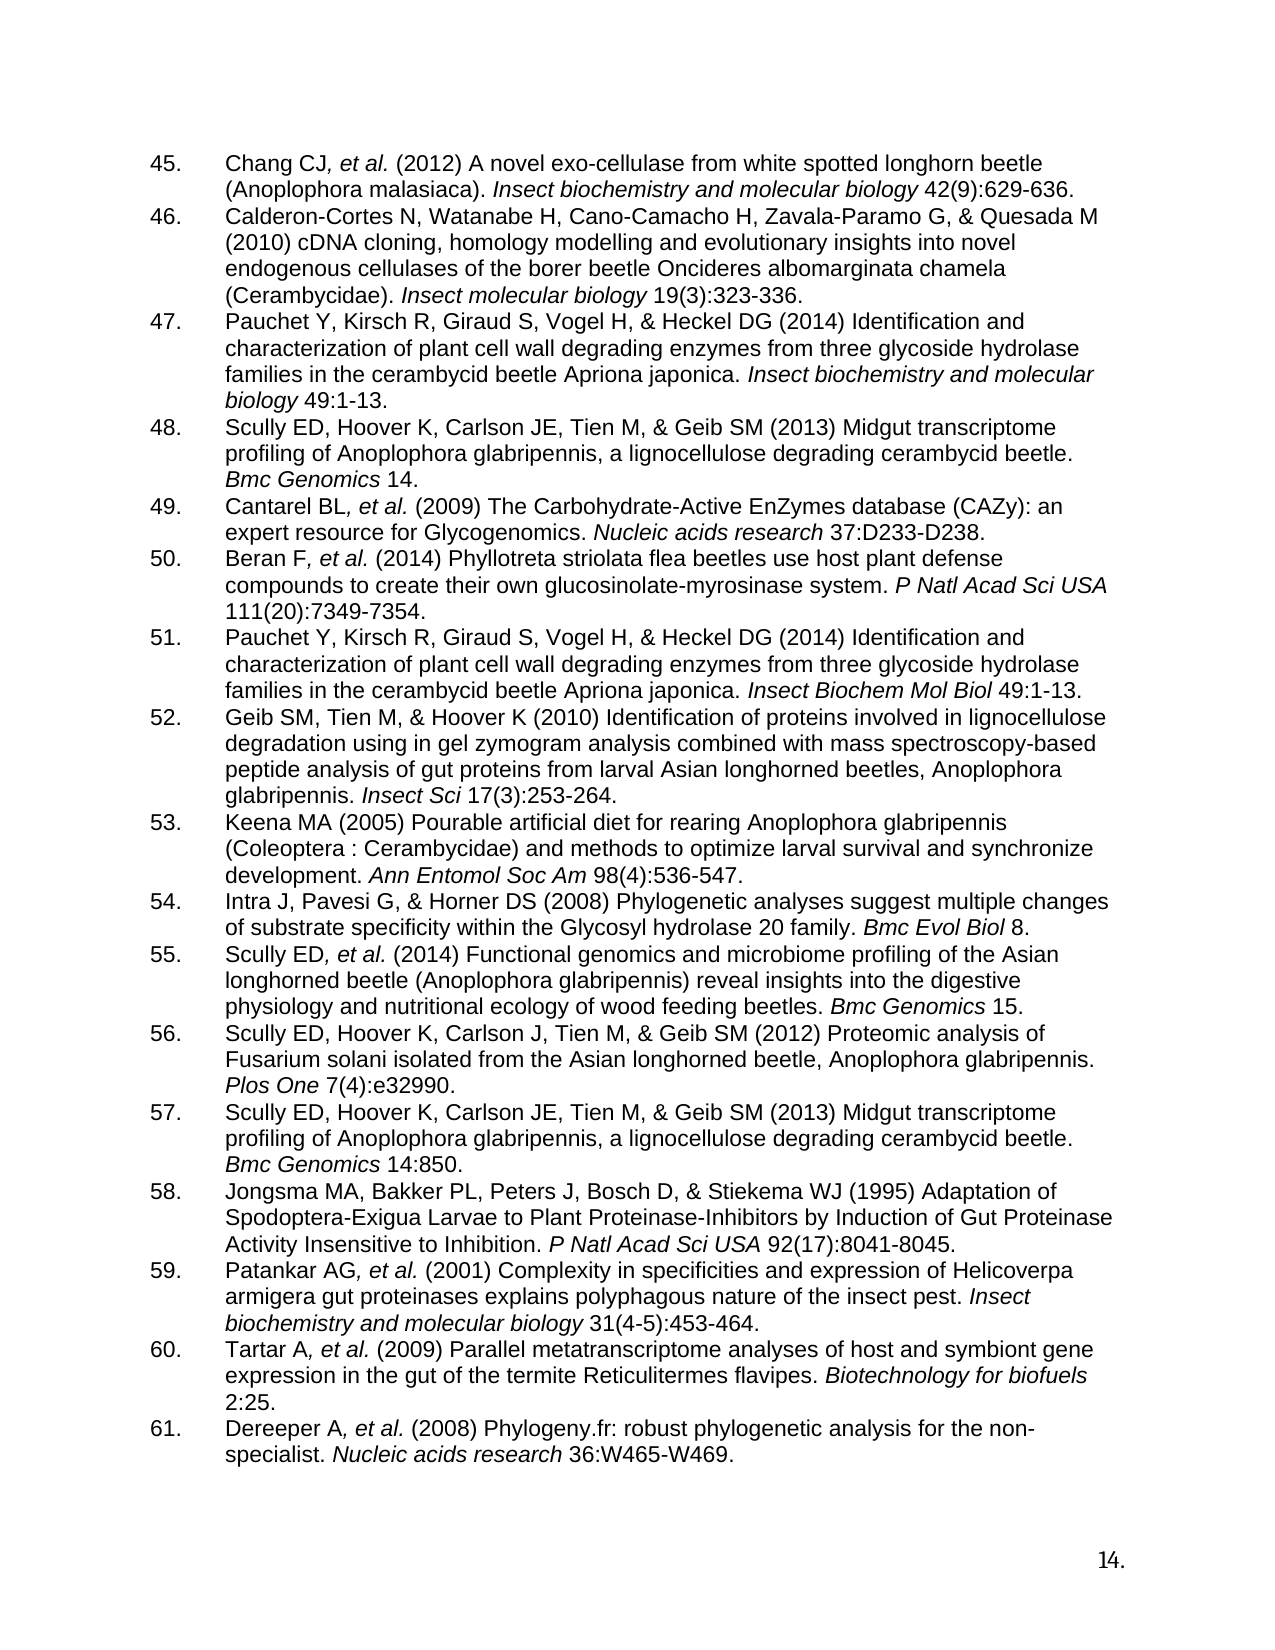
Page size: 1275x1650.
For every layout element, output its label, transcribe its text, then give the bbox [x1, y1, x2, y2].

text 48. Scully ED, Hoover K, Carlson JE, Tien M, & Geib SM (2013) Midgut transcriptome profiling of Anoplophora glabripennis, a lignocellulose degrading cerambycid beetle. Bmc Genomics 14. [150, 413, 1125, 493]
text 57. Scully ED, Hoover K, Carlson JE, Tien M, & Geib SM (2013) Midgut transcriptome profiling of Anoplophora glabripennis, a lignocellulose degrading cerambycid beetle. Bmc Genomics 14:850. [150, 1099, 1125, 1178]
text 54. Intra J, Pavesi G, & Horner DS (2008) Phylogenetic analyses suggest multiple changes of substrate specificity within the Glycosyl hydrolase 20 family. Bmc Evol Biol 8. [150, 888, 1125, 941]
text 59. Patankar AG, et al. (2001) Complexity in specificities and expression of Helicoverpa armigera gut proteinases explains polyphagous nature of the insect pest. Insect biochemistry and molecular biology 31(4-5):453-464. [150, 1257, 1125, 1336]
text 51. Pauchet Y, Kirsch R, Giraud S, Vogel H, & Heckel DG (2014) Identification and characterization of plant cell wall degrading enzymes from three glycoside hydrolase families in the cerambycid beetle Apriona japonica. Insect Biochem Mol Biol 49:1-13. [150, 624, 1125, 703]
text 49. Cantarel BL, et al. (2009) The Carbohydrate-Active EnZymes database (CAZy): an expert resource for Glycogenomics. Nucleic acids research 37:D233-D238. [150, 493, 1125, 545]
text 58. Jongsma MA, Bakker PL, Peters J, Bosch D, & Stiekema WJ (1995) Adaptation of Spodoptera-Exigua Larvae to Plant Proteinase-Inhibitors by Induction of Gut Proteinase Activity Insensitive to Inhibition. P Natl Acad Sci USA 92(17):8041-8045. [150, 1178, 1125, 1257]
text 53. Keena MA (2005) Pourable artificial diet for rearing Anoplophora glabripennis (Coleoptera : Cerambycidae) and methods to optimize larval survival and synchronize development. Ann Entomol Soc Am 98(4):536-547. [150, 809, 1125, 888]
text 50. Beran F, et al. (2014) Phyllotreta striolata flea beetles use host plant defense compounds to create their own glucosinolate-myrosinase system. P Natl Acad Sci USA 111(20):7349-7354. [150, 545, 1125, 624]
text 47. Pauchet Y, Kirsch R, Giraud S, Vogel H, & Heckel DG (2014) Identification and characterization of plant cell wall degrading enzymes from three glycoside hydrolase families in the cerambycid beetle Apriona japonica. Insect biochemistry and molecular biology 49:1-13. [150, 308, 1125, 413]
text 55. Scully ED, et al. (2014) Functional genomics and microbiome profiling of the Asian longhorned beetle (Anoplophora glabripennis) reveal insights into the digestive physiology and nutritional ecology of wood feeding beetles. Bmc Genomics 15. [150, 941, 1125, 1020]
text 45. Chang CJ, et al. (2012) A novel exo-cellulase from white spotted longhorn beetle (Anoplophora malasiaca). Insect biochemistry and molecular biology 42(9):629-636. [150, 150, 1125, 203]
text 52. Geib SM, Tien M, & Hoover K (2010) Identification of proteins involved in lignocellulose degradation using in gel zymogram analysis combined with mass spectroscopy-based peptide analysis of gut proteins from larval Asian longhorned beetles, Anoplophora glabripennis. Insect Sci 17(3):253-264. [150, 703, 1125, 809]
text 60. Tartar A, et al. (2009) Parallel metatranscriptome analyses of host and symbiont gene expression in the gut of the termite Reticulitermes flavipes. Biotechnology for biofuels 2:25. [150, 1336, 1125, 1415]
text 56. Scully ED, Hoover K, Carlson J, Tien M, & Geib SM (2012) Proteomic analysis of Fusarium solani isolated from the Asian longhorned beetle, Anoplophora glabripennis. Plos One 7(4):e32990. [150, 1020, 1125, 1099]
text 46. Calderon-Cortes N, Watanabe H, Cano-Camacho H, Zavala-Paramo G, & Quesada M (2010) cDNA cloning, homology modelling and evolutionary insights into novel endogenous cellulases of the borer beetle Oncideres albomarginata chamela (Cerambycidae). Insect molecular biology 19(3):323-336. [150, 203, 1125, 308]
text 61. Dereeper A, et al. (2008) Phylogeny.fr: robust phylogenetic analysis for the non-specialist. Nucleic acids research 36:W465-W469. [150, 1415, 1125, 1468]
